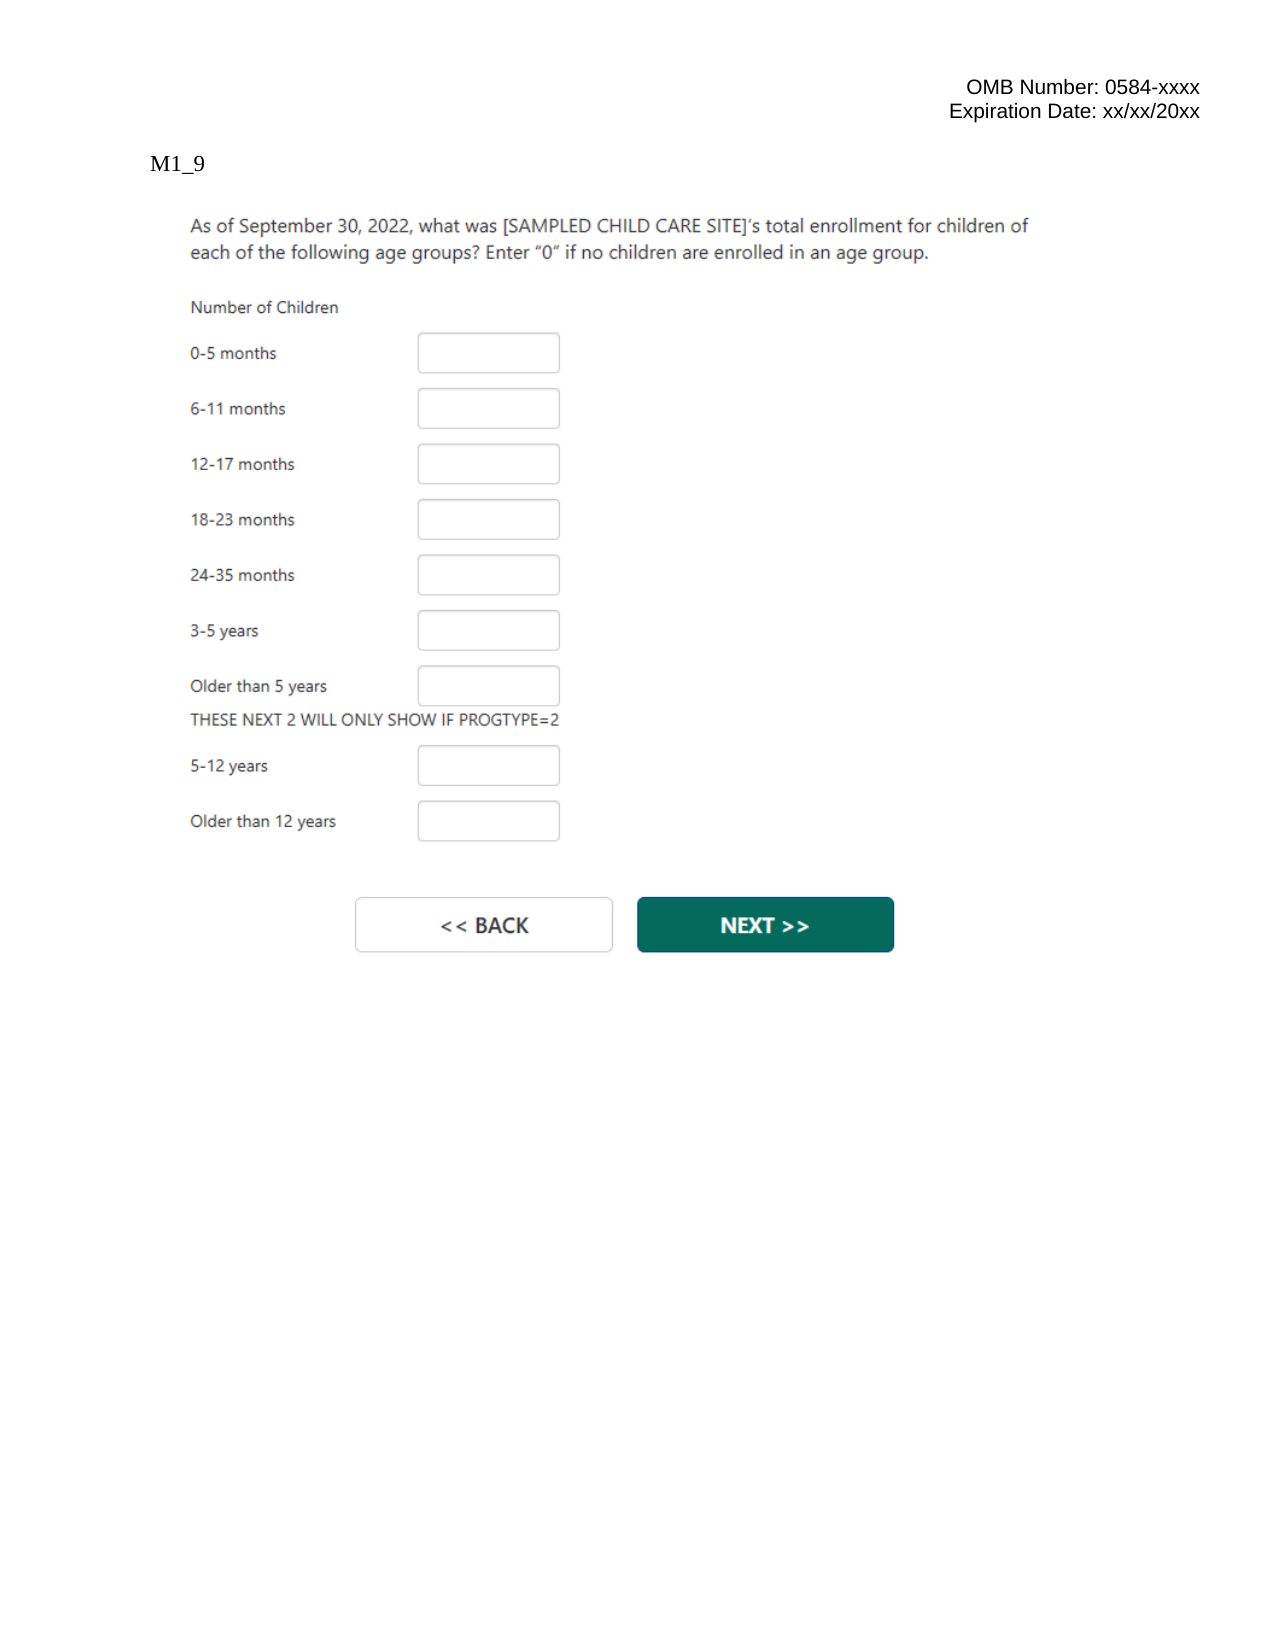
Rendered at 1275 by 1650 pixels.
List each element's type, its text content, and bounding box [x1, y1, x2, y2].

text M1_9 [150, 150, 1125, 176]
picture [150, 195, 1039, 967]
